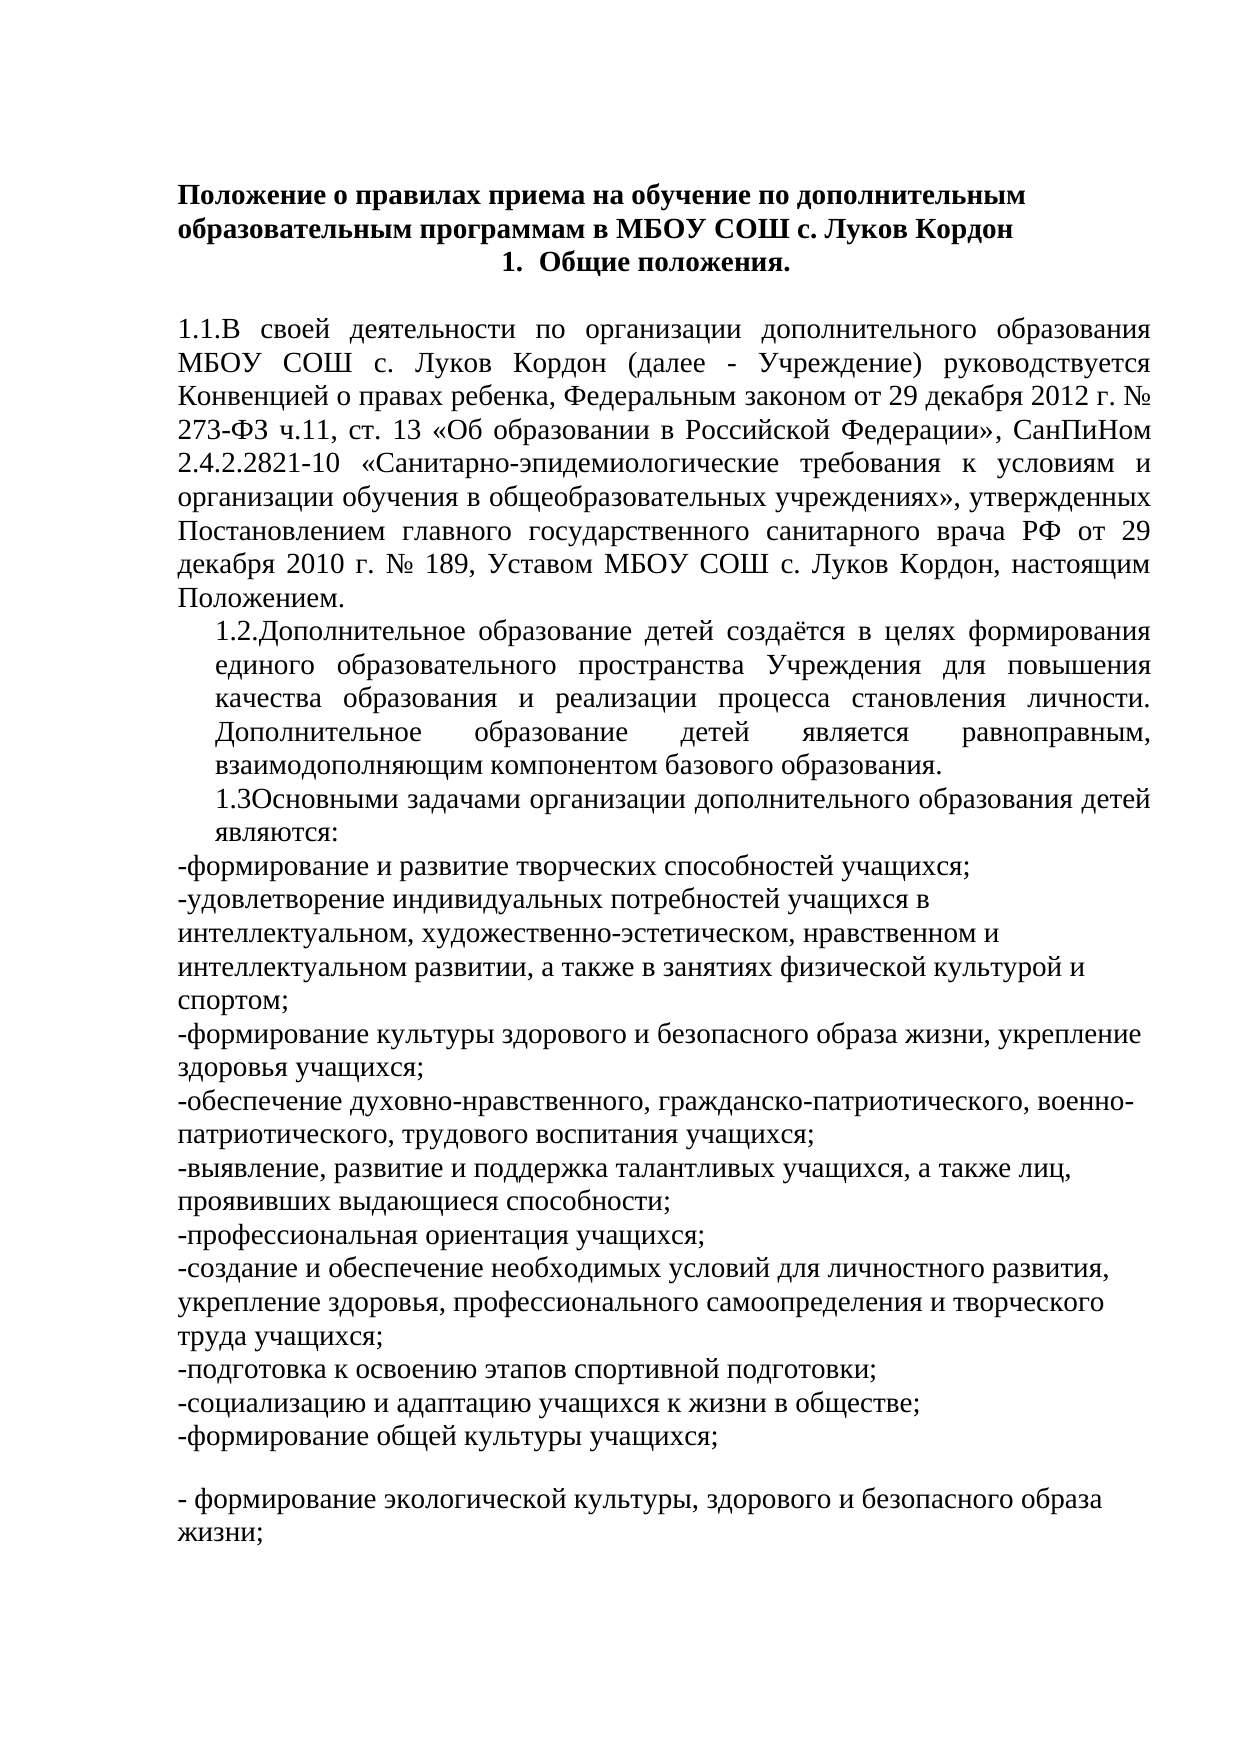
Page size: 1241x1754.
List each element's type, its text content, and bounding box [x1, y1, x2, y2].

text -социализацию и адаптацию учащихся к жизни в обществе; [177, 1385, 1152, 1418]
text -удовлетворение индивидуальных потребностей учащихся в интеллектуальном, художественно-эстетическом, нравственном и интеллектуальном развитии, а также в занятиях физической культурой и спортом; [177, 882, 1152, 1016]
text -выявление, развитие и поддержка талантливых учащихся, а также лиц, проявивших выдающиеся способности; [177, 1150, 1152, 1217]
text 1.2.Дополнительное образование детей создаётся в целях формирования единого образовательного пространства Учреждения для повышения качества образования и реализации процесса становления личности. Дополнительное образование детей является равноправным, взаимодополняющим компонентом базового образования. [215, 613, 1152, 781]
text 1.3Основными задачами организации дополнительного образования детей являются: [215, 781, 1152, 848]
list Общие положения. [140, 244, 1152, 278]
text - формирование экологической культуры, здорового и безопасного образа жизни; [177, 1481, 1152, 1548]
text Положение о правилах приема на обучение по дополнительным образовательным программам в МБОУ СОШ с. Луков Кордон [177, 177, 1152, 244]
text -обеспечение духовно-нравственного, гражданско-патриотического, военно-патриотического, трудового воспитания учащихся; [177, 1083, 1152, 1150]
text -формирование и развитие творческих способностей учащихся; [177, 848, 1152, 882]
text -подготовка к освоению этапов спортивной подготовки; [177, 1351, 1152, 1385]
text -формирование культуры здорового и безопасного образа жизни, укрепление здоровья учащихся; [177, 1016, 1152, 1083]
text -профессиональная ориентация учащихся; [177, 1217, 1152, 1251]
text -создание и обеспечение необходимых условий для личностного развития, укрепление здоровья, профессионального самоопределения и творческого труда учащихся; [177, 1251, 1152, 1351]
text 1.1.В своей деятельности по организации дополнительного образования МБОУ СОШ с. Луков Кордон (далее - Учреждение) руководствуется Конвенцией о правах ребенка, Федеральным законом от 29 декабря 2012 г. № 273-ФЗ ч.11, ст. 13 «Об образовании в Российской Федерации», СанПиНом 2.4.2.2821-10 «Санитарно-эпидемиологические требования к условиям и организации обучения в общеобразовательных учреждениях», утвержденных Постановлением главного государственного санитарного врача РФ от 29 декабря 2010 г. № 189, Уставом МБОУ СОШ с. Луков Кордон, настоящим Положением. [177, 311, 1152, 613]
text -формирование общей культуры учащихся; [177, 1418, 1152, 1452]
